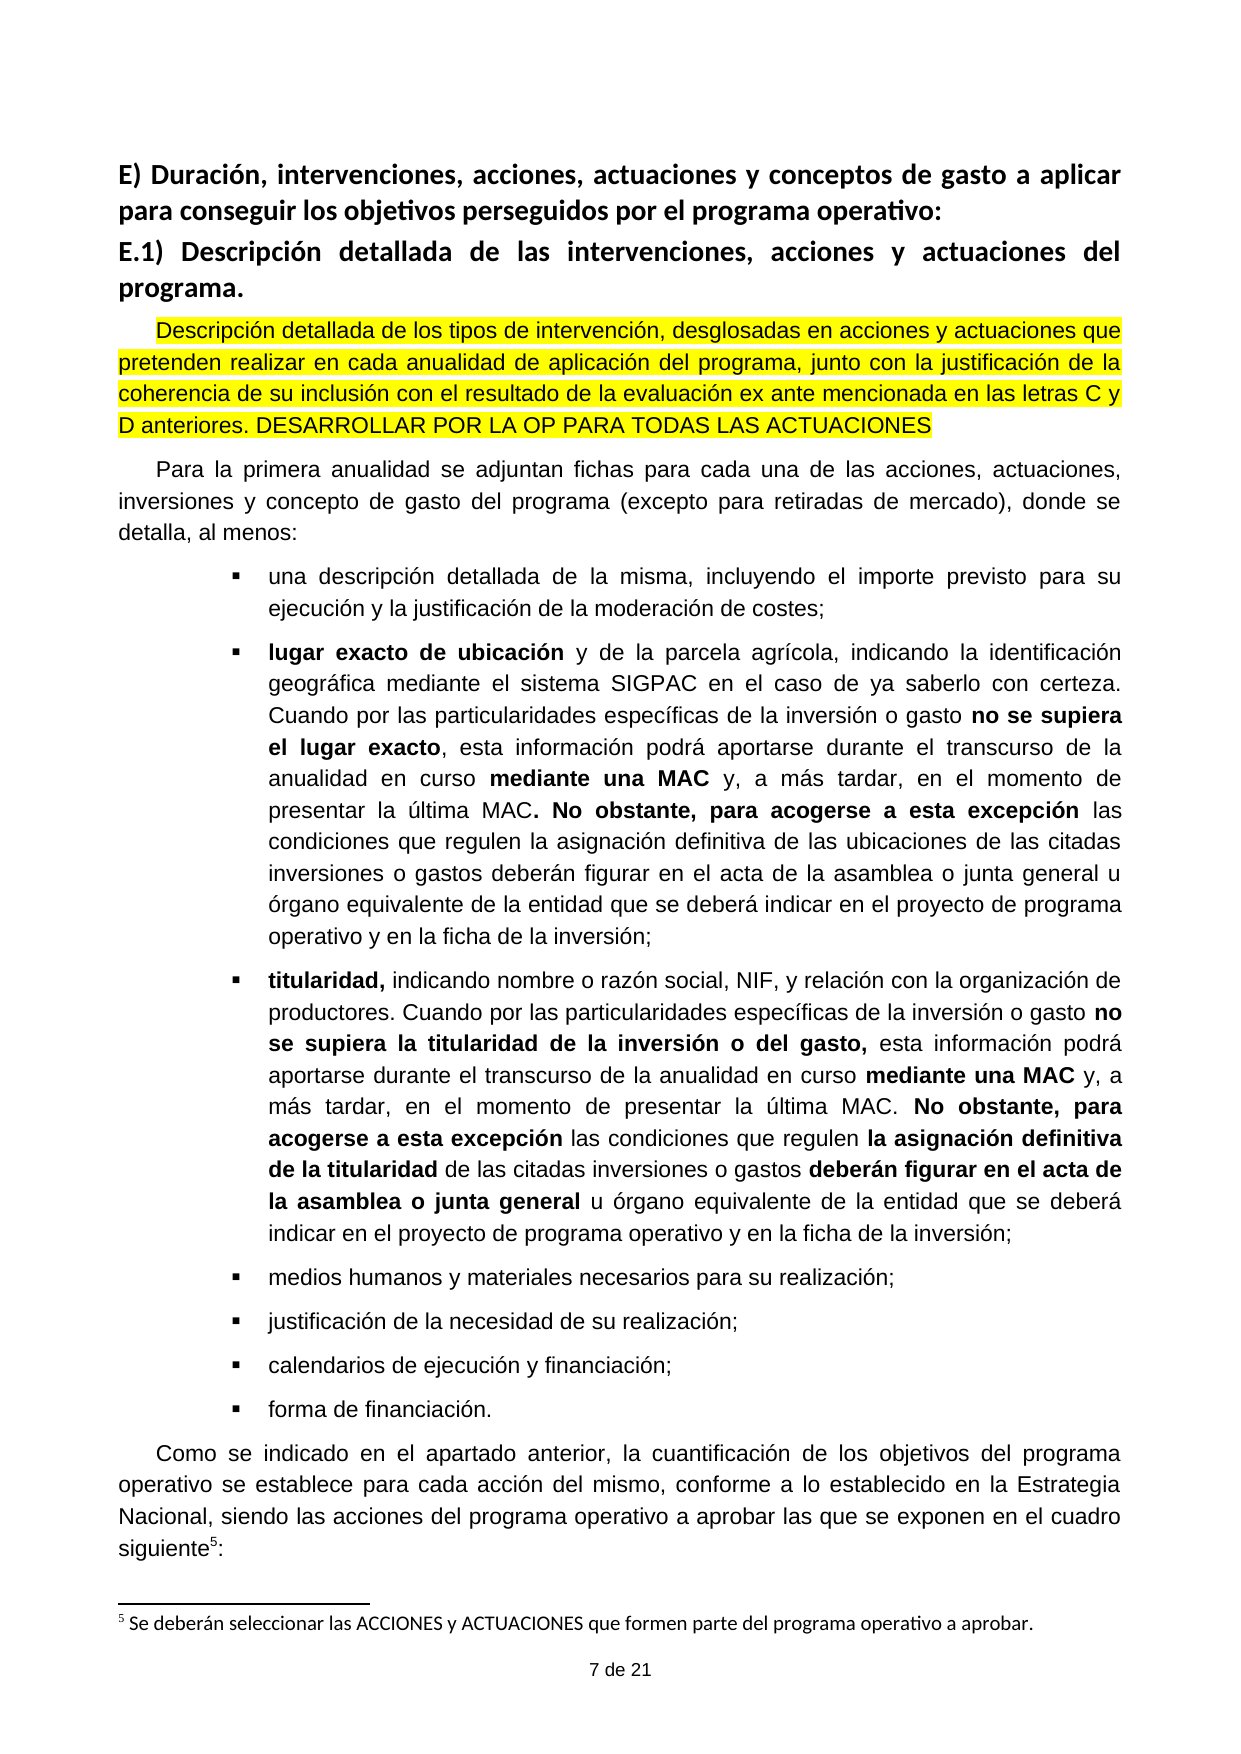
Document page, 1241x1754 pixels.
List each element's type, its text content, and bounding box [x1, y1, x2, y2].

text Como se indicado en el apartado anterior, la cuantificación de los objetivos del programa operativo se establece para cada acción del mismo, conforme a lo establecido en la Estrategia Nacional, siendo las acciones del programa operativo a aprobar las que se exponen en el cuadro siguiente: [118, 1440, 1122, 1561]
list una descripción detallada de la misma, incluyendo el importe previsto para su ejecución y la justificación de la moderación de costes; [231, 563, 1122, 621]
list lugar exacto de ubicación y de la parcela agrícola, indicando la identificación geográfica mediante el sistema SIGPAC en el caso de ya saberlo con certeza. Cuando por las particularidades específicas de la inversión o gasto no se supiera el lugar exacto, esta información podrá aportarse durante el transcurso de la anualidad en curso mediante una MAC y, a más tardar, en el momento de presentar la última MAC. No obstante, para acogerse a esta excepción las condiciones que regulen la asignación definitiva de las ubicaciones de las citadas inversiones o gastos deberán figurar en el acta de la asamblea o junta general u órgano equivalente de la entidad que se deberá indicar en el proyecto de programa operativo y en la ficha de la inversión; [231, 639, 1122, 949]
list medios humanos y materiales necesarios para su realización; [231, 1263, 1122, 1290]
list calendarios de ejecución y financiación; [231, 1352, 1122, 1378]
text Para la primera anualidad se adjuntan fichas para cada una de las acciones, actuaciones, inversiones y concepto de gasto del programa (excepto para retiradas de mercado), donde se detalla, al menos: [118, 456, 1122, 546]
text E.1) Descripción detallada de las intervenciones, acciones y actuaciones del programa. [118, 233, 1122, 305]
list justificación de la necesidad de su realización; [231, 1308, 1122, 1334]
text Descripción detallada de los tipos de intervención, desglosadas en acciones y actuaciones que pretenden realizar en cada anualidad de aplicación del programa, junto con la justificación de la coherencia de su inclusión con el resultado de la evaluación ex ante mencionada en las letras C y D anteriores. DESARROLLAR POR LA OP PARA TODAS LAS ACTUACIONES [118, 317, 1122, 349]
list forma de financiación. [231, 1396, 1122, 1422]
text E) Duración, intervenciones, acciones, actuaciones y conceptos de gasto a aplicar para conseguir los objetivos perseguidos por el programa operativo: [118, 156, 1122, 227]
list titularidad, indicando nombre o razón social, NIF, y relación con la organización de productores. Cuando por las particularidades específicas de la inversión o gasto no se supiera la titularidad de la inversión o del gasto, esta información podrá aportarse durante el transcurso de la anualidad en curso mediante una MAC y, a más tardar, en el momento de presentar la última MAC. No obstante, para acogerse a esta excepción las condiciones que regulen la asignación definitiva de la titularidad de las citadas inversiones o gastos deberán figurar en el acta de la asamblea o junta general u órgano equivalente de la entidad que se deberá indicar en el proyecto de programa operativo y en la ficha de la inversión; [231, 967, 1122, 1246]
text Descripción detallada de los tipos de intervención, desglosadas en acciones y actuaciones que pretenden realizar en cada anualidad de aplicación del programa, junto con la justificación de la coherencia de su inclusión con el resultado de la evaluación ex ante mencionada en las letras C y D anteriores. DESARROLLAR POR LA OP PARA TODAS LAS ACTUACIONES [118, 407, 1122, 438]
